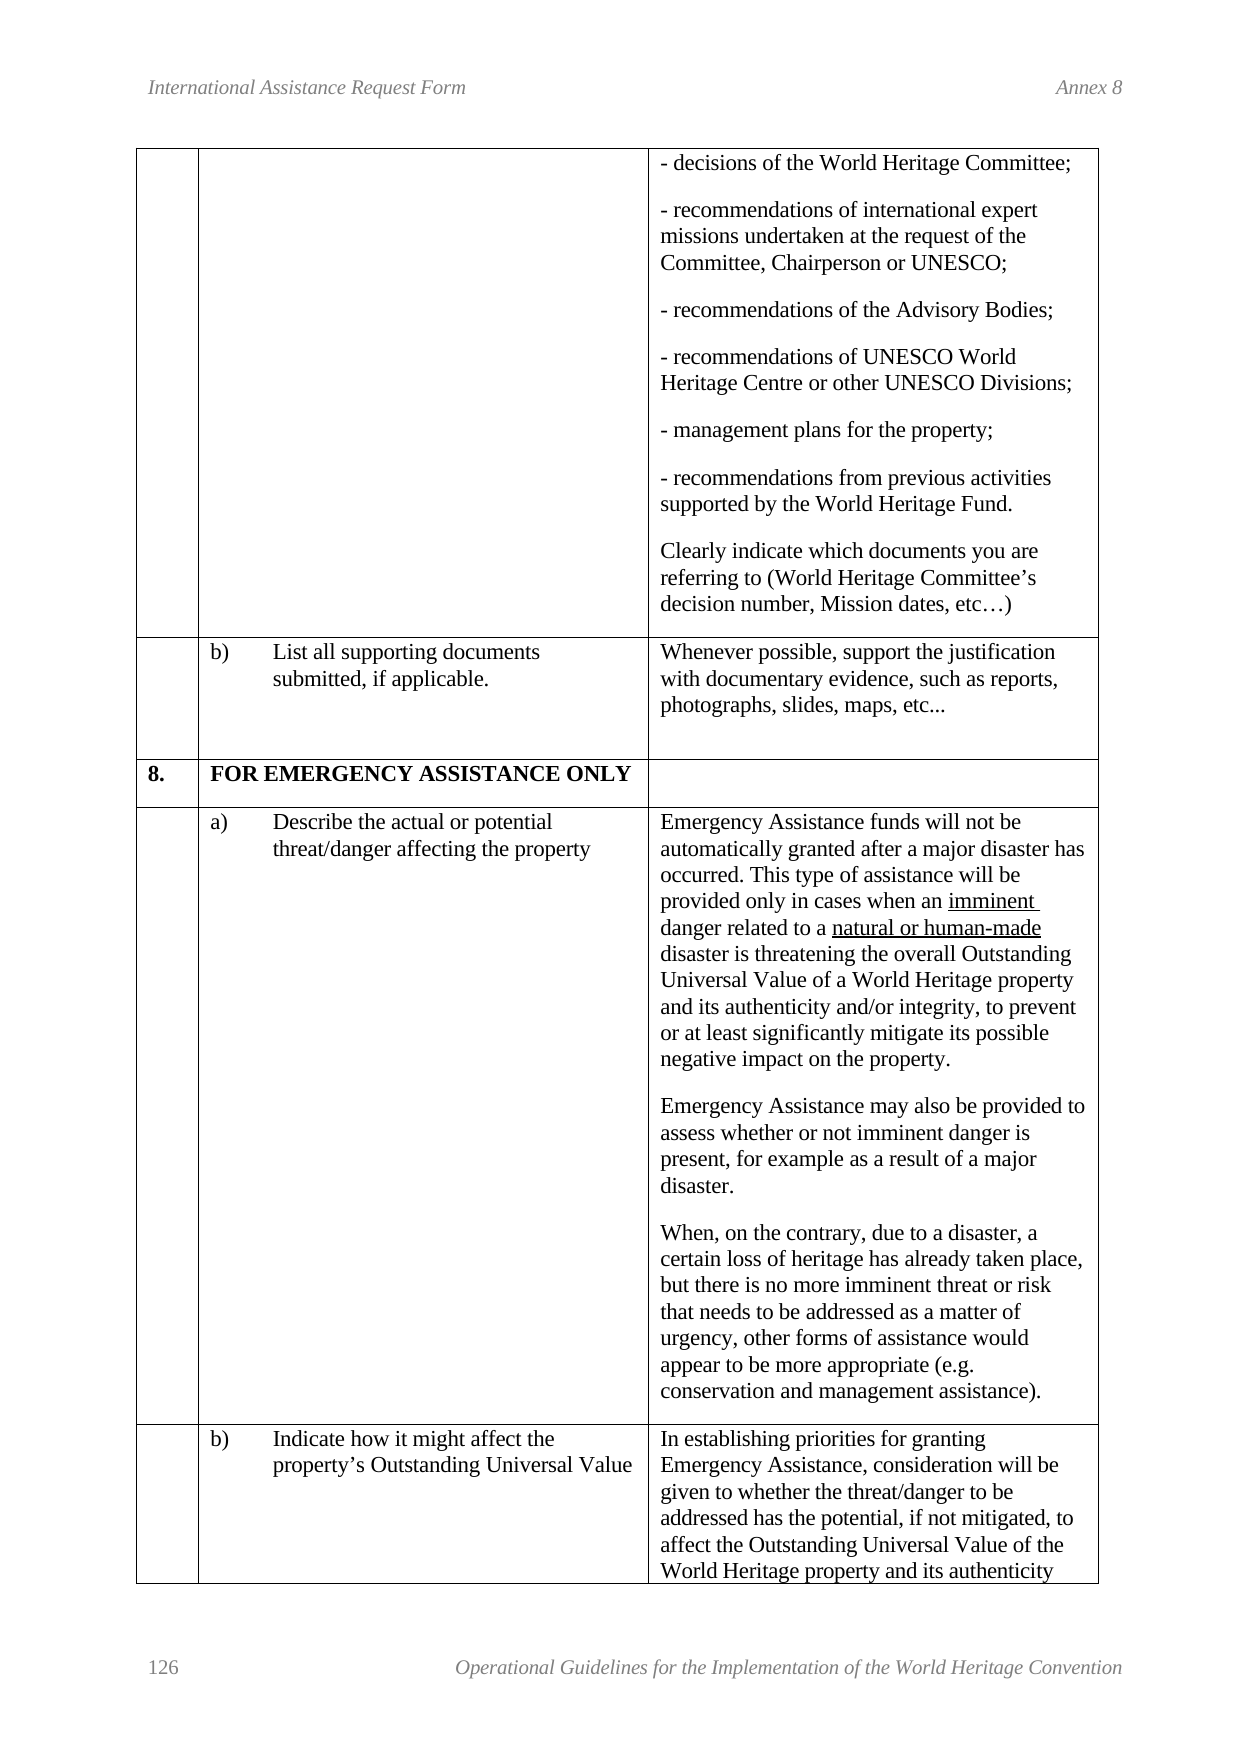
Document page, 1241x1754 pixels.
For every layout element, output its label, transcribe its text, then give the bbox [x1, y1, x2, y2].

table_cell [137, 1425, 198, 1583]
table_cell FOR EMERGENCY ASSISTANCE ONLY [199, 760, 648, 807]
table_cell [137, 149, 198, 637]
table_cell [649, 149, 1098, 637]
table_cell Whenever possible, support the justification with documentary evidence, such as reports, photographs, slides, maps, etc... [649, 638, 1098, 759]
table_cell Emergency Assistance funds will not be automatically granted after a major disaster has occurred. This type of assistance will be provided only in cases when an imminent danger related to a natural or human-made disaster is threatening the overall Outstanding Universal Value of a World Heritage property and its authenticity and/or integrity, to prevent or at least significantly mitigate its possible negative impact on the property. Emergency Assistance may also be provided to assess whether or not imminent danger is present, for example as a result of a major disaster. When, on the contrary, due to a disaster, a certain loss of heritage has already taken place, but there is no more imminent threat or risk that needs to be addressed as a matter of urgency, other forms of assistance would appear to be more appropriate (e.g. conservation and management assistance). [649, 808, 1098, 1424]
table_cell [137, 638, 198, 759]
table_cell 8. [137, 760, 198, 807]
table_cell [649, 760, 1098, 807]
table_cell b) List all supporting documents submitted, if applicable. [199, 638, 648, 759]
table_cell [137, 808, 198, 1424]
table_cell a) Describe the actual or potential threat/danger affecting the property [199, 808, 648, 1424]
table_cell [199, 149, 648, 637]
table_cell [199, 1425, 648, 1583]
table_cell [649, 1425, 1098, 1583]
